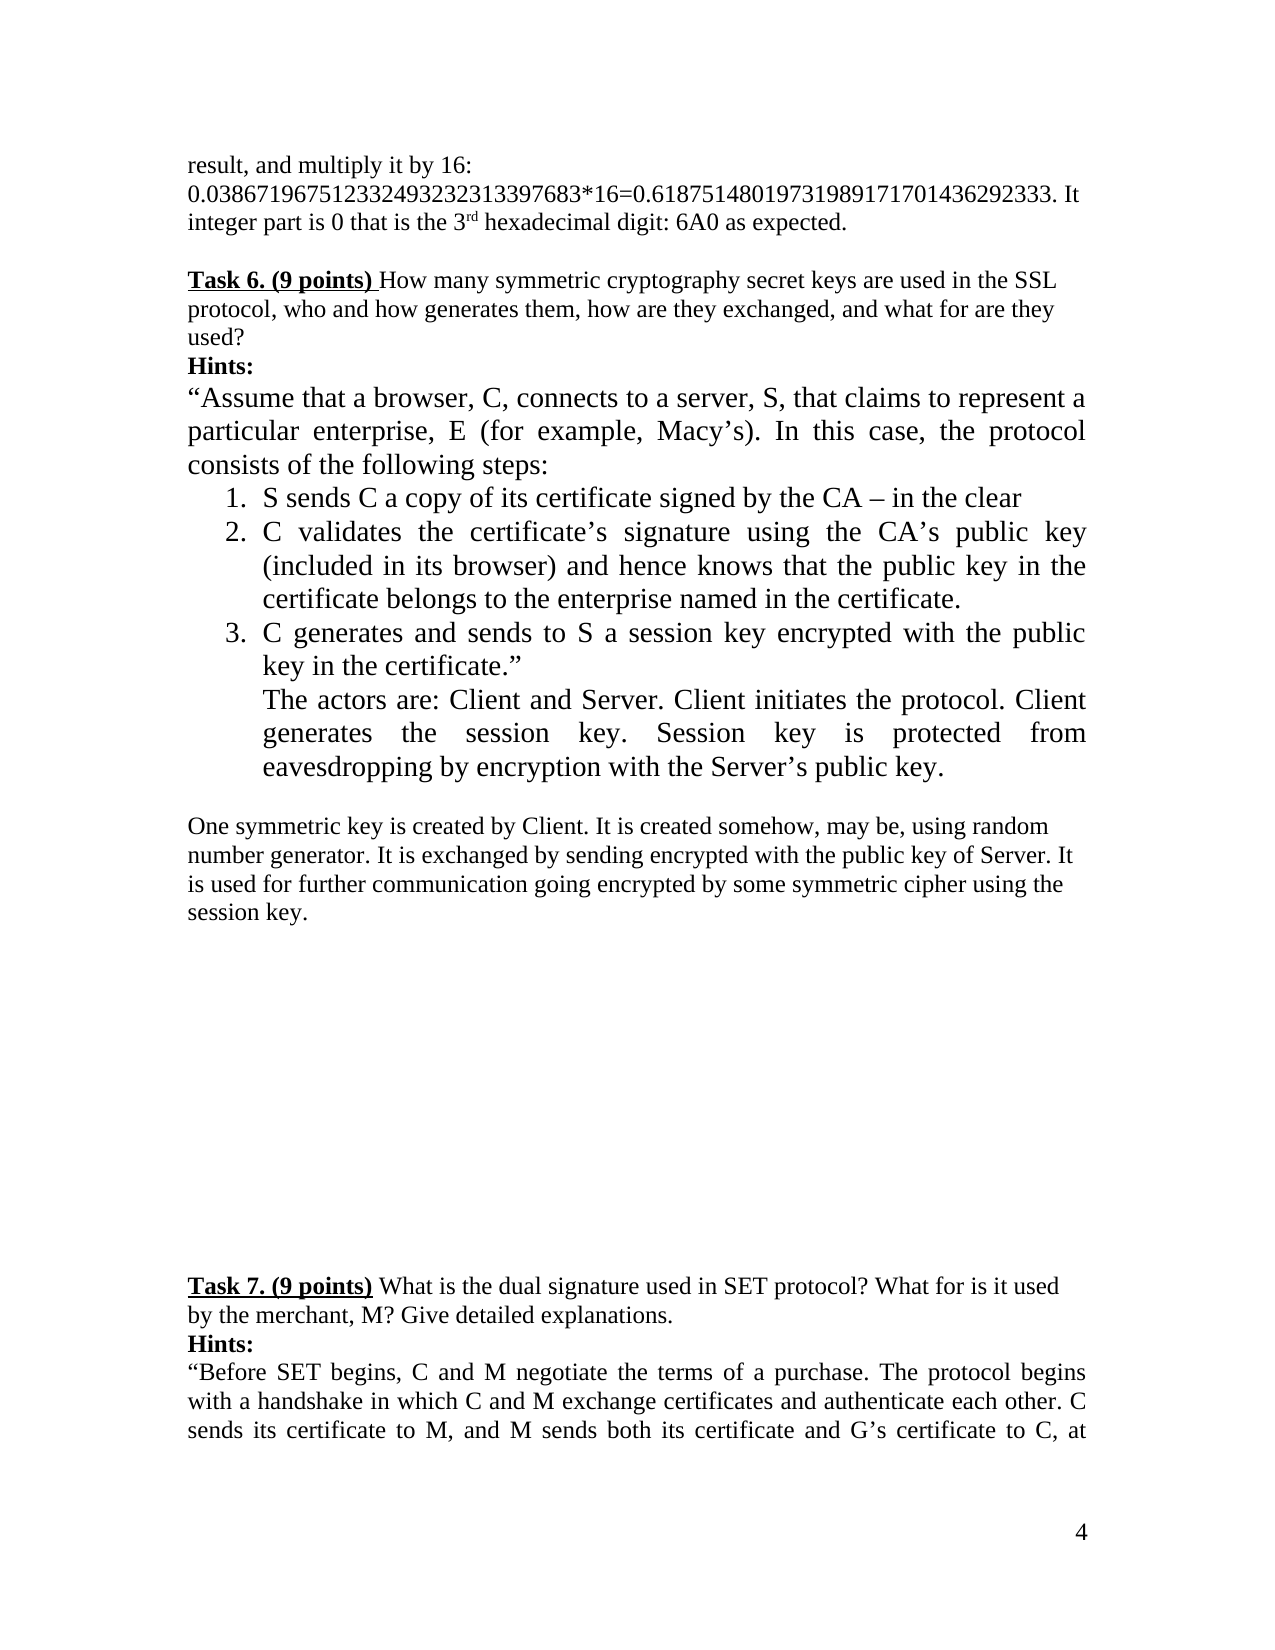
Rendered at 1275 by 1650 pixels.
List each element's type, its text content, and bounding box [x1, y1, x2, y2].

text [187, 150, 1087, 236]
text Task 6. (9 points) How many symmetric cryptography secret keys are used in the SSL protocol, who and how generates them, how are they exchanged, and what for are they used? [187, 265, 1087, 351]
text Task 7. (9 points) What is the dual signature used in SET protocol? What for is it used by the merchant, M? Give detailed explanations. [187, 1271, 1087, 1329]
list C generates and sends to S a session key encrypted with the public key in the certificate.” [225, 615, 1087, 682]
text Hints: [187, 351, 1087, 380]
text One symmetric key is created by Client. It is created somehow, may be, using random number generator. It is exchanged by sending encrypted with the public key of Server. It is used for further communication going encrypted by some symmetric cipher using the session key. [187, 811, 1087, 926]
text The actors are: Client and Server. Client initiates the protocol. Client generates the session key. Session key is protected from eavesdropping by encryption with the Server’s public key. [262, 682, 1087, 782]
text Hints: [187, 1329, 1087, 1357]
list S sends C a copy of its certificate signed by the CA – in the clear [225, 481, 1087, 514]
text “Assume that a browser, C, connects to a server, S, that claims to represent a particular enterprise, E (for example, Macy’s). In this case, the protocol consists of the following steps: [187, 380, 1087, 481]
list C validates the certificate’s signature using the CA’s public key (included in its browser) and hence knows that the public key in the certificate belongs to the enterprise named in the certificate. [225, 514, 1087, 615]
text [187, 1357, 1087, 1444]
